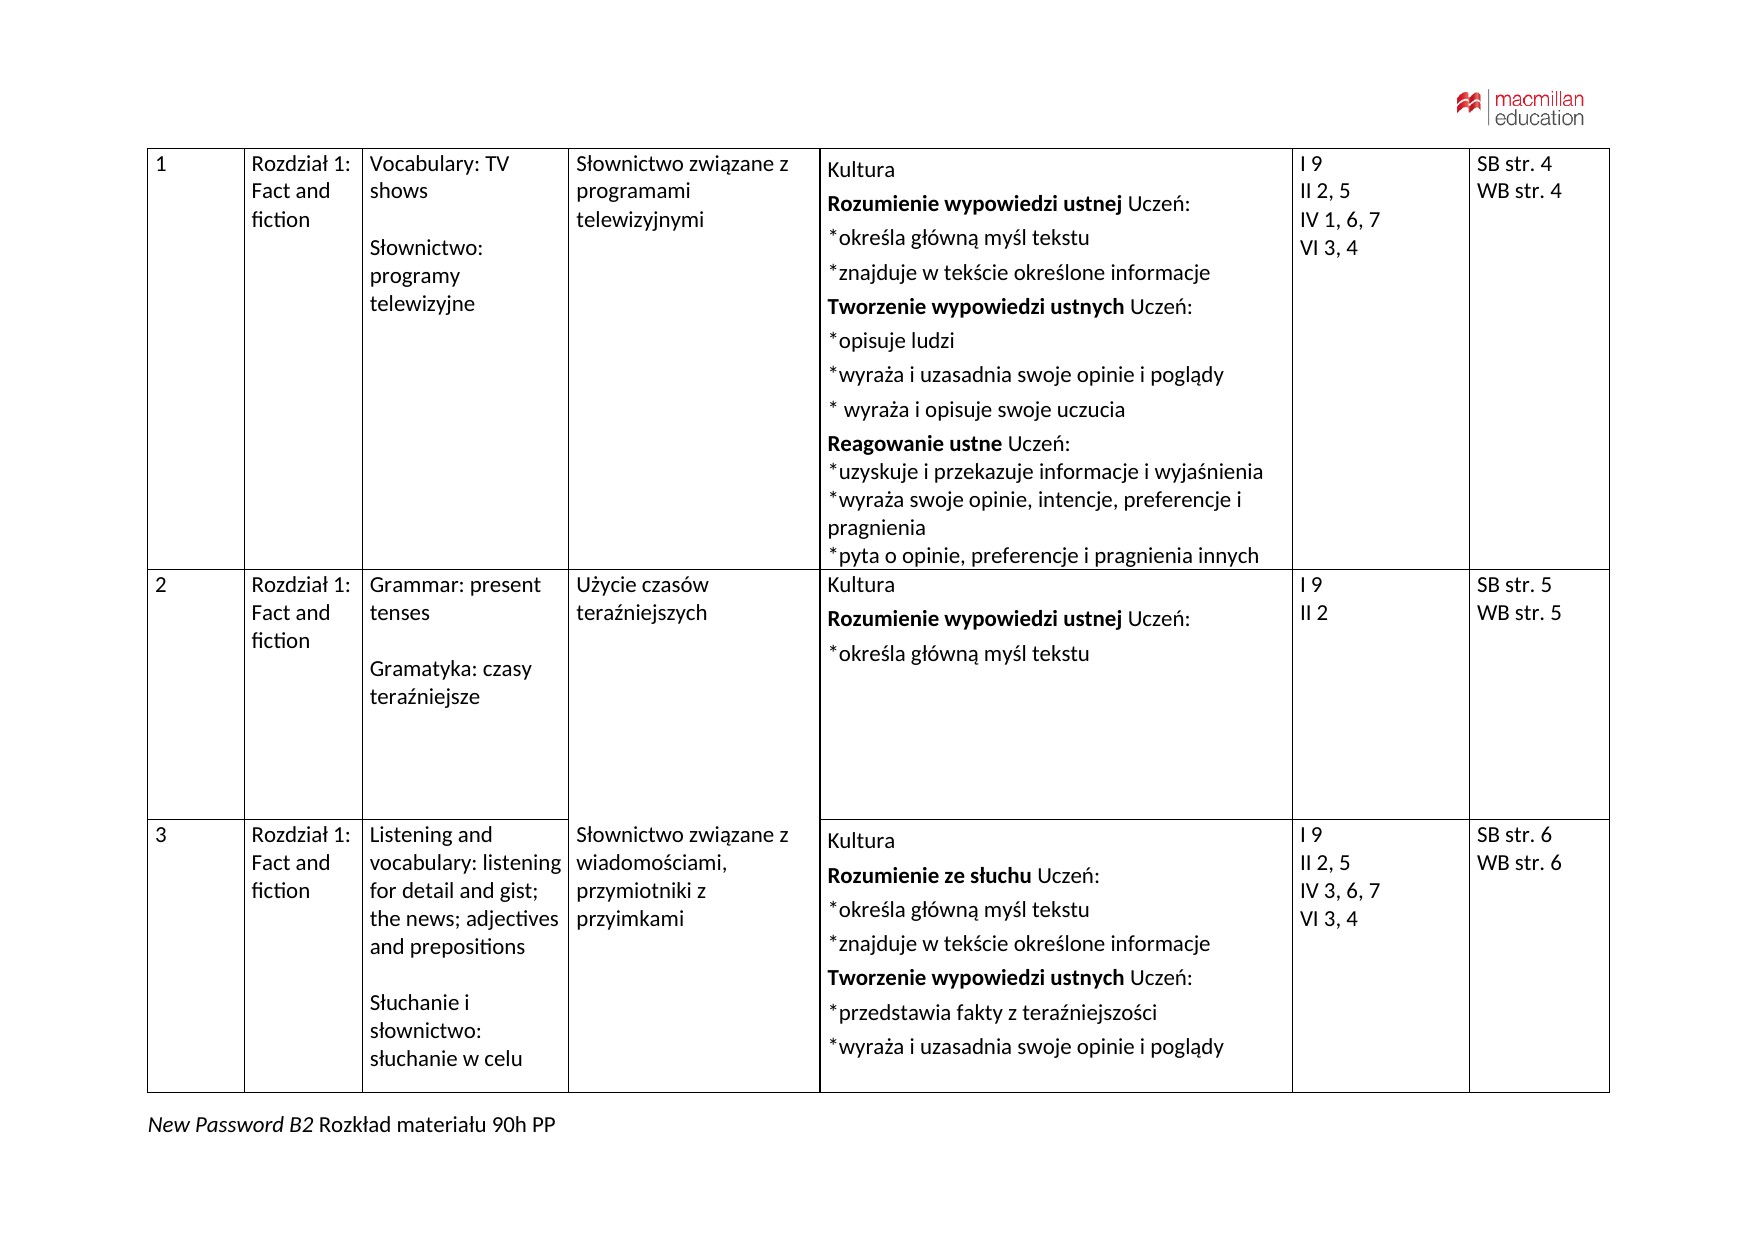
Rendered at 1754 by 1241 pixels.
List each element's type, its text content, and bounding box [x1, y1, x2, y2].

table_cell 3 [148, 820, 244, 1092]
table_cell Vocabulary: TV shows Słownictwo: programy telewizyjne [363, 149, 568, 569]
picture [1442, 73, 1607, 143]
table_cell I 9 II 2 [1293, 570, 1469, 819]
table_cell Grammar: present tenses Gramatyka: czasy teraźniejsze [363, 570, 568, 819]
table_cell Kultura Rozumienie wypowiedzi ustnej Uczeń: *określa główną myśl tekstu [821, 570, 1292, 819]
table_cell SB str. 6 WB str. 6 [1470, 820, 1609, 1092]
table_cell Rozdział 1: Fact and fiction [245, 149, 362, 569]
table_cell Użycie czasów teraźniejszych [569, 570, 819, 819]
table_cell SB str. 5 WB str. 5 [1470, 570, 1609, 819]
table_cell I 9 II 2, 5 IV 1, 6, 7 VI 3, 4 [1293, 149, 1469, 569]
table_cell SB str. 4 WB str. 4 [1470, 149, 1609, 569]
table_cell Rozdział 1: Fact and fiction [245, 820, 362, 1092]
table_cell Słownictwo związane z wiadomościami, przymiotniki z przyimkami [569, 819, 819, 1092]
table_cell I 9 II 2, 5 IV 3, 6, 7 VI 3, 4 [1293, 820, 1469, 1092]
table_cell Rozdział 1: Fact and fiction [245, 570, 362, 819]
table_cell 2 [148, 570, 244, 819]
table_cell Kultura Rozumienie wypowiedzi ustnej Uczeń: *określa główną myśl tekstu *znajduje w tekście określone informacje Tworzenie wypowiedzi ustnych Uczeń: *opisuje ludzi *wyraża i uzasadnia swoje opinie i poglądy * wyraża i opisuje swoje uczucia Reagowanie ustne Uczeń: *uzyskuje i przekazuje informacje i wyjaśnienia *wyraża swoje opinie, intencje, preferencje i pragnienia *pyta o opinie, preferencje i pragnienia innych [821, 149, 1292, 569]
table_cell Słownictwo związane z programami telewizyjnymi [569, 149, 819, 569]
table_cell 1 [148, 149, 244, 569]
